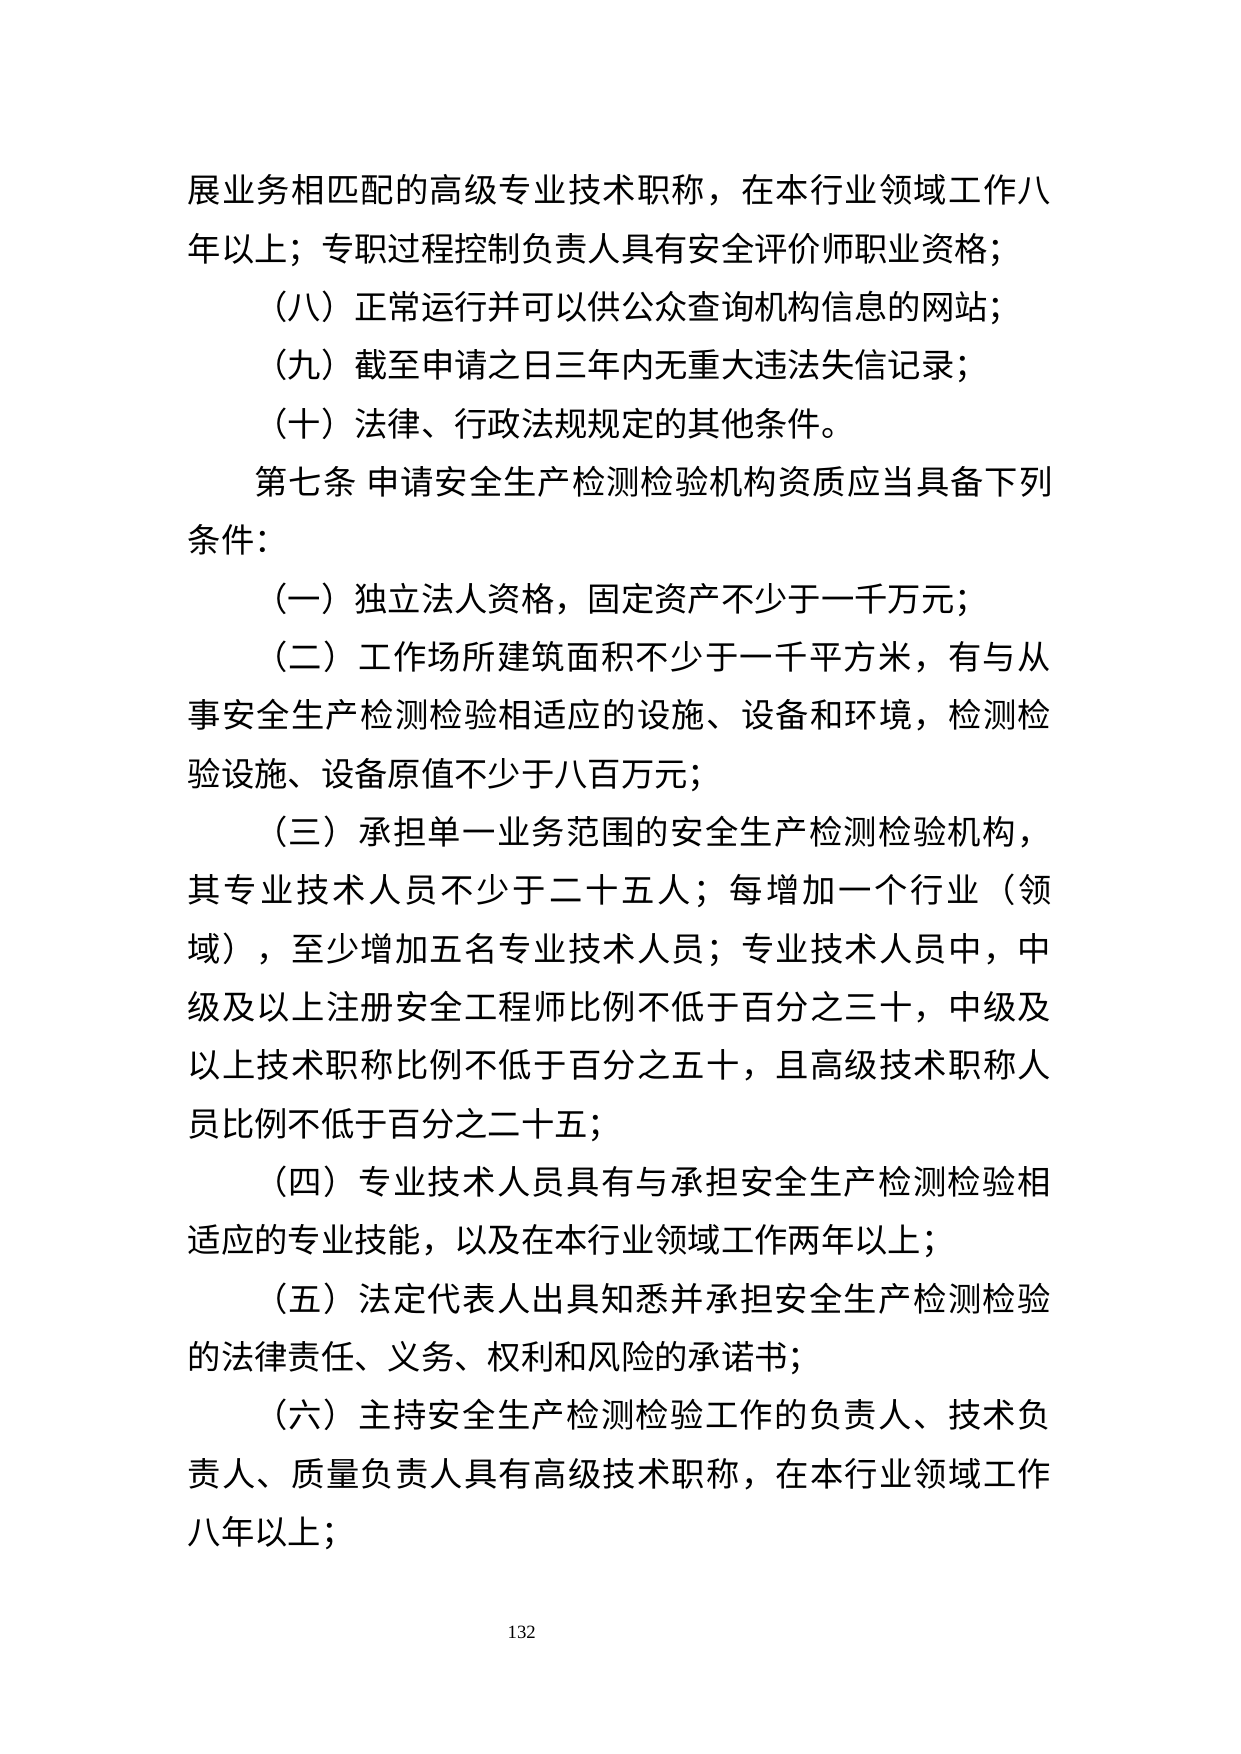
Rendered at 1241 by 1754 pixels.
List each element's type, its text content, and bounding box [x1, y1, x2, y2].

text （一）独立法人资格，固定资产不少于一千万元； [187, 564, 1053, 623]
text 第七条 申请安全生产检测检验机构资质应当具备下列条件： [187, 448, 1053, 564]
text （二）工作场所建筑面积不少于一千平方米，有与从事安全生产检测检验相适应的设施、设备和环境，检测检验设施、设备原值不少于八百万元； [187, 623, 1053, 798]
text （四）专业技术人员具有与承担安全生产检测检验相适应的专业技能，以及在本行业领域工作两年以上； [187, 1148, 1053, 1264]
text （九）截至申请之日三年内无重大违法失信记录； [187, 331, 1053, 389]
text （八）正常运行并可以供公众查询机构信息的网站； [187, 273, 1053, 331]
text （十）法律、行政法规规定的其他条件。 [187, 389, 1053, 448]
text （六）主持安全生产检测检验工作的负责人、技术负责人、质量负责人具有高级技术职称，在本行业领域工作八年以上； [187, 1381, 1053, 1556]
text （三）承担单一业务范围的安全生产检测检验机构，其专业技术人员不少于二十五人；每增加一个行业（领域），至少增加五名专业技术人员；专业技术人员中，中级及以上注册安全工程师比例不低于百分之三十，中级及以上技术职称比例不低于百分之五十，且高级技术职称人员比例不低于百分之二十五； [187, 798, 1053, 1148]
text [187, 156, 1053, 273]
text （五）法定代表人出具知悉并承担安全生产检测检验的法律责任、义务、权利和风险的承诺书； [187, 1264, 1053, 1381]
